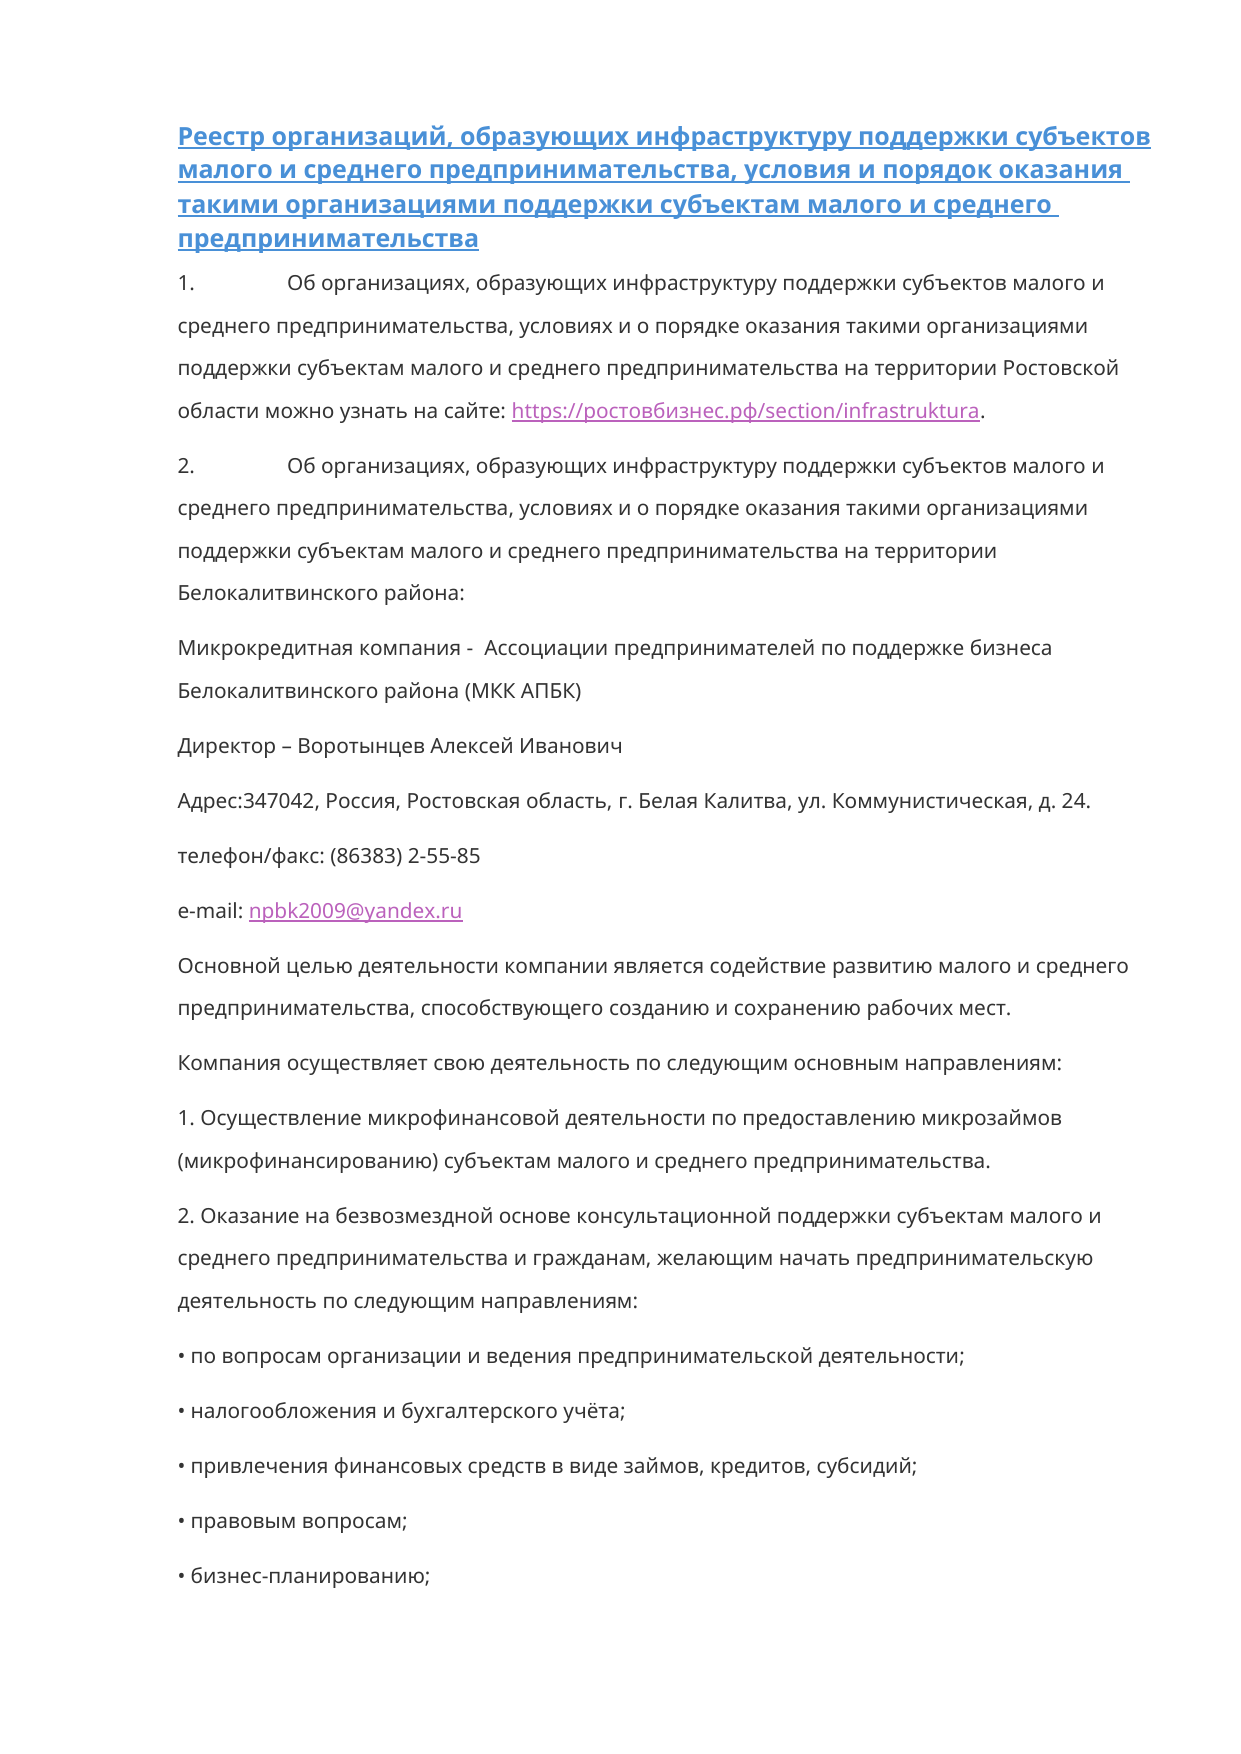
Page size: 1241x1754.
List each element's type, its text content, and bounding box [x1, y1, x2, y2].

text • налогообложения и бухгалтерского учёта; [177, 1382, 1152, 1424]
text e-mail: npbk2009@yandex.ru [177, 882, 1152, 924]
text Микрокредитная компания - Ассоциации предпринимателей по поддержке бизнеса Белокалитвинского района (МКК АПБК) [177, 619, 1152, 704]
text 1. Осуществление микрофинансовой деятельности по предоставлению микрозаймов (микрофинансированию) субъектам малого и среднего предпринимательства. [177, 1089, 1152, 1174]
text • по вопросам организации и ведения предпринимательской деятельности; [177, 1327, 1152, 1369]
text 2. Оказание на безвозмездной основе консультационной поддержки субъектам малого и среднего предпринимательства и гражданам, желающим начать предпринимательскую деятельность по следующим направлениям: [177, 1187, 1152, 1314]
text Основной целью деятельности компании является содействие развитию малого и среднего предпринимательства, способствующего созданию и сохранению рабочих мест. [177, 937, 1152, 1022]
text Компания осуществляет свою деятельность по следующим основным направлениям: [177, 1034, 1152, 1077]
text 2. Об организациях, образующих инфраструктуру поддержки субъектов малого и среднего предпринимательства, условиях и о порядке оказания такими организациями поддержки субъектам малого и среднего предпринимательства на территории Белокалитвинского района: [177, 437, 1152, 607]
text телефон/факс: (86383) 2-55-85 [177, 827, 1152, 869]
text Реестр организаций, образующих инфраструктуру поддержки субъектов малого и среднего предпринимательства, условия и порядок оказания такими организациями поддержки субъектам малого и среднего предпринимательства [177, 118, 1152, 254]
text Директор – Воротынцев Алексей Иванович [177, 717, 1152, 759]
text • правовым вопросам; [177, 1492, 1152, 1534]
text Адрес:347042, Россия, Ростовская область, г. Белая Калитва, ул. Коммунистическая, д. 24. [177, 772, 1152, 814]
text • бизнес-планированию; [177, 1547, 1152, 1589]
text 1. Об организациях, образующих инфраструктуру поддержки субъектов малого и среднего предпринимательства, условиях и о порядке оказания такими организациями поддержки субъектам малого и среднего предпринимательства на территории Ростовской области можно узнать на сайте: https://ростовбизнес.рф/section/infrastruktura. [177, 254, 1152, 424]
text • привлечения финансовых средств в виде займов, кредитов, субсидий; [177, 1437, 1152, 1479]
